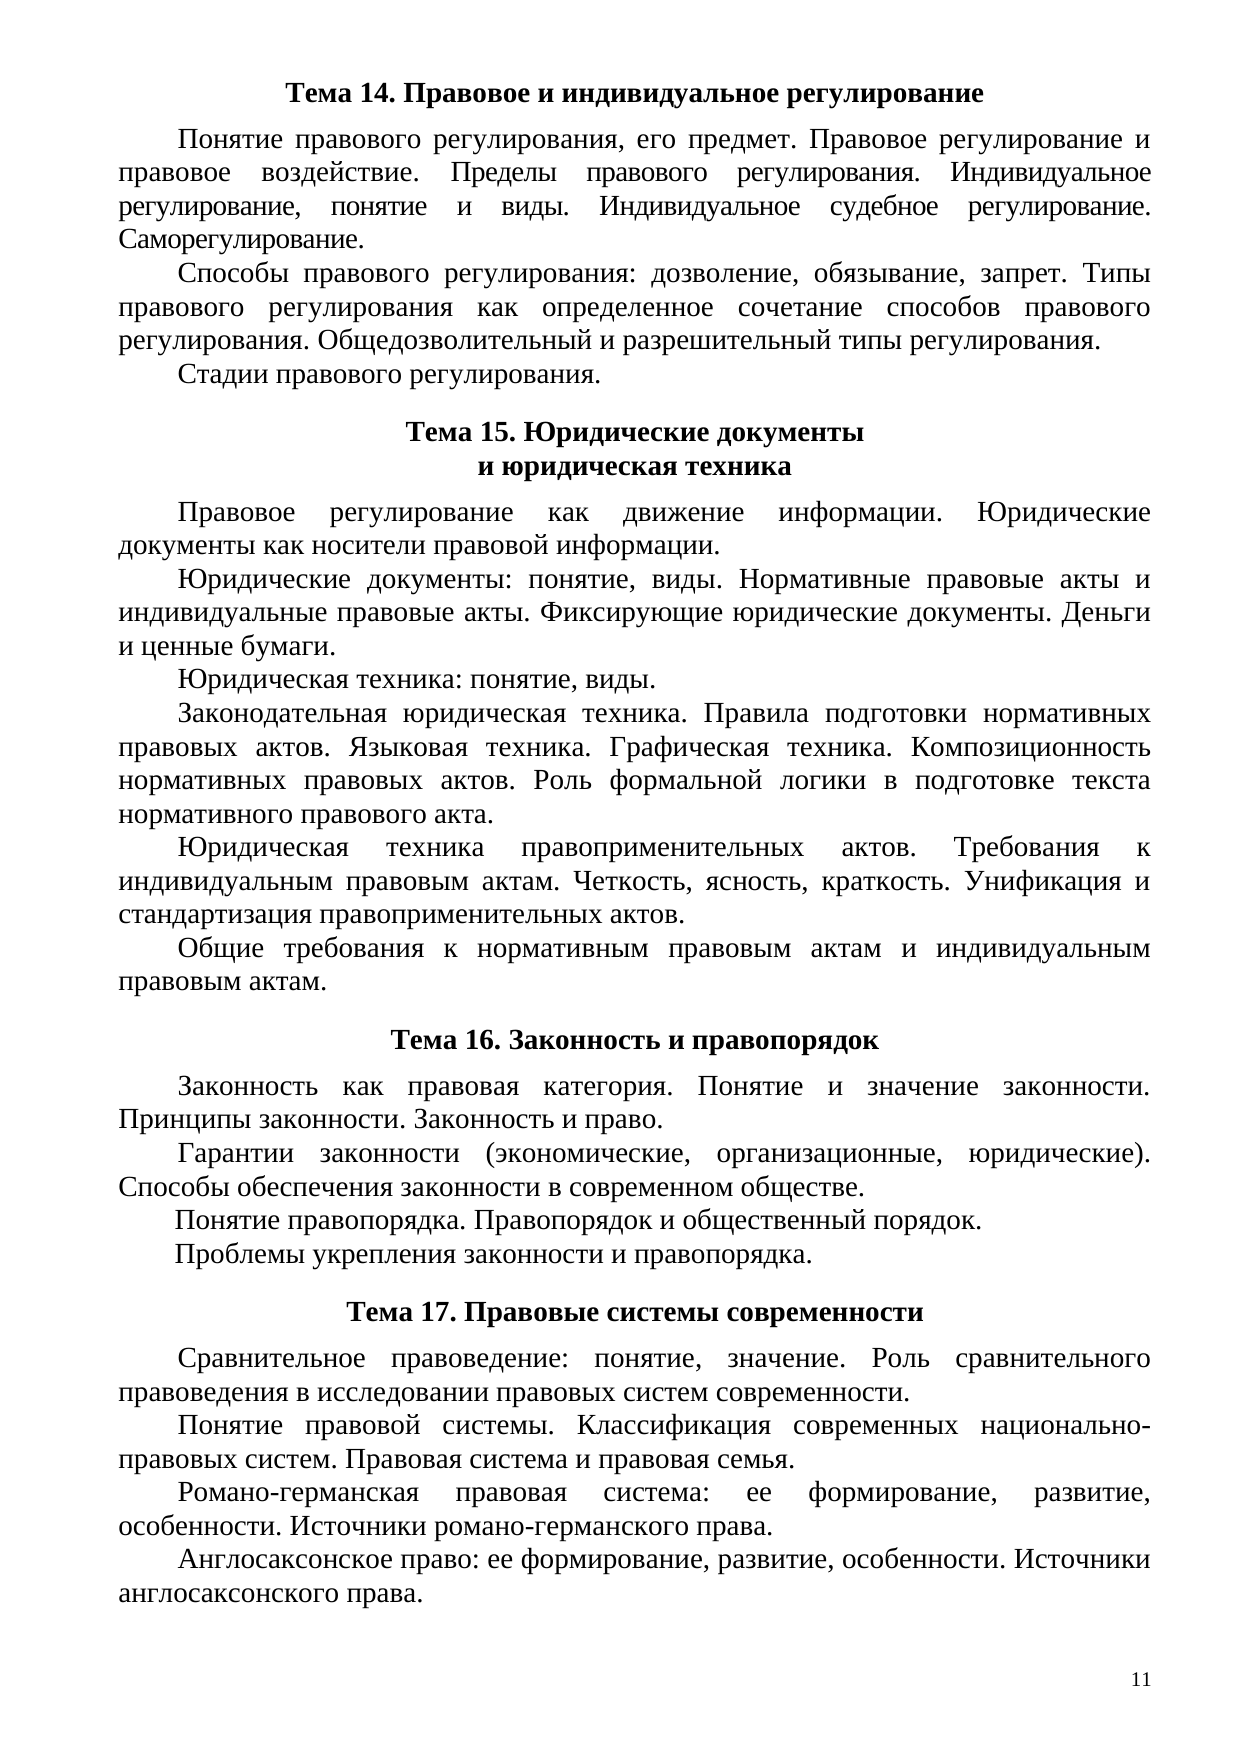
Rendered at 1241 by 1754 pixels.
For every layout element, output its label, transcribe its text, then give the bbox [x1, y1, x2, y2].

text Понятие правовой системы. Классификация современных национально-правовых систем. Правовая система и правовая семья. [118, 1407, 1152, 1474]
text Тема 17. Правовые системы современности [118, 1294, 1152, 1328]
text Общие требования к нормативным правовым актам и индивидуальным правовым актам. [118, 930, 1152, 997]
text Тема 15. Юридические документы [118, 414, 1152, 448]
text Романо-германская правовая система: ее формирование, развитие, особенности. Источники романо-германского права. [118, 1474, 1152, 1542]
text Проблемы укрепления законности и правопорядка. [118, 1236, 1152, 1269]
text Юридические документы: понятие, виды. Нормативные правовые акты и индивидуальные правовые акты. Фиксирующие юридические документы. Деньги и ценные бумаги. [118, 561, 1152, 662]
text Способы правового регулирования: дозволение, обязывание, запрет. Типы правового регулирования как определенное сочетание способов правового регулирования. Общедозволительный и разрешительный типы регулирования. [118, 255, 1152, 356]
text Юридическая техника: понятие, виды. [118, 662, 1152, 695]
text Стадии правового регулирования. [118, 356, 1152, 389]
text Законность как правовая категория. Понятие и значение законности. Принципы законности. Законность и право. [118, 1068, 1152, 1135]
text Сравнительное правоведение: понятие, значение. Роль сравнительного правоведения в исследовании правовых систем современности. [118, 1340, 1152, 1407]
text Тема 14. Правовое и индивидуальное регулирование [118, 75, 1152, 108]
text Юридическая техника правоприменительных актов. Требования к индивидуальным правовым актам. Четкость, ясность, краткость. Унификация и стандартизация правоприменительных актов. [118, 829, 1152, 930]
text и юридическая техника [118, 448, 1152, 481]
text Понятие правопорядка. Правопорядок и общественный порядок. [118, 1202, 1152, 1236]
text Понятие правового регулирования, его предмет. Правовое регулирование и правовое воздействие. Пределы правового регулирования. Индивидуальное регулирование, понятие и виды. Индивидуальное судебное регулирование. Саморегулирование. [118, 121, 1152, 255]
text Тема 16. Законность и правопорядок [118, 1022, 1152, 1056]
text Гарантии законности (экономические, организационные, юридические). Способы обеспечения законности в современном обществе. [118, 1135, 1152, 1202]
text Правовое регулирование как движение информации. Юридические документы как носители правовой информации. [118, 494, 1152, 561]
text Англосаксонское право: ее формирование, развитие, особенности. Источники англосаксонского права. [118, 1542, 1152, 1609]
text Законодательная юридическая техника. Правила подготовки нормативных правовых актов. Языковая техника. Графическая техника. Композиционность нормативных правовых актов. Роль формальной логики в подготовке текста нормативного правового акта. [118, 695, 1152, 829]
